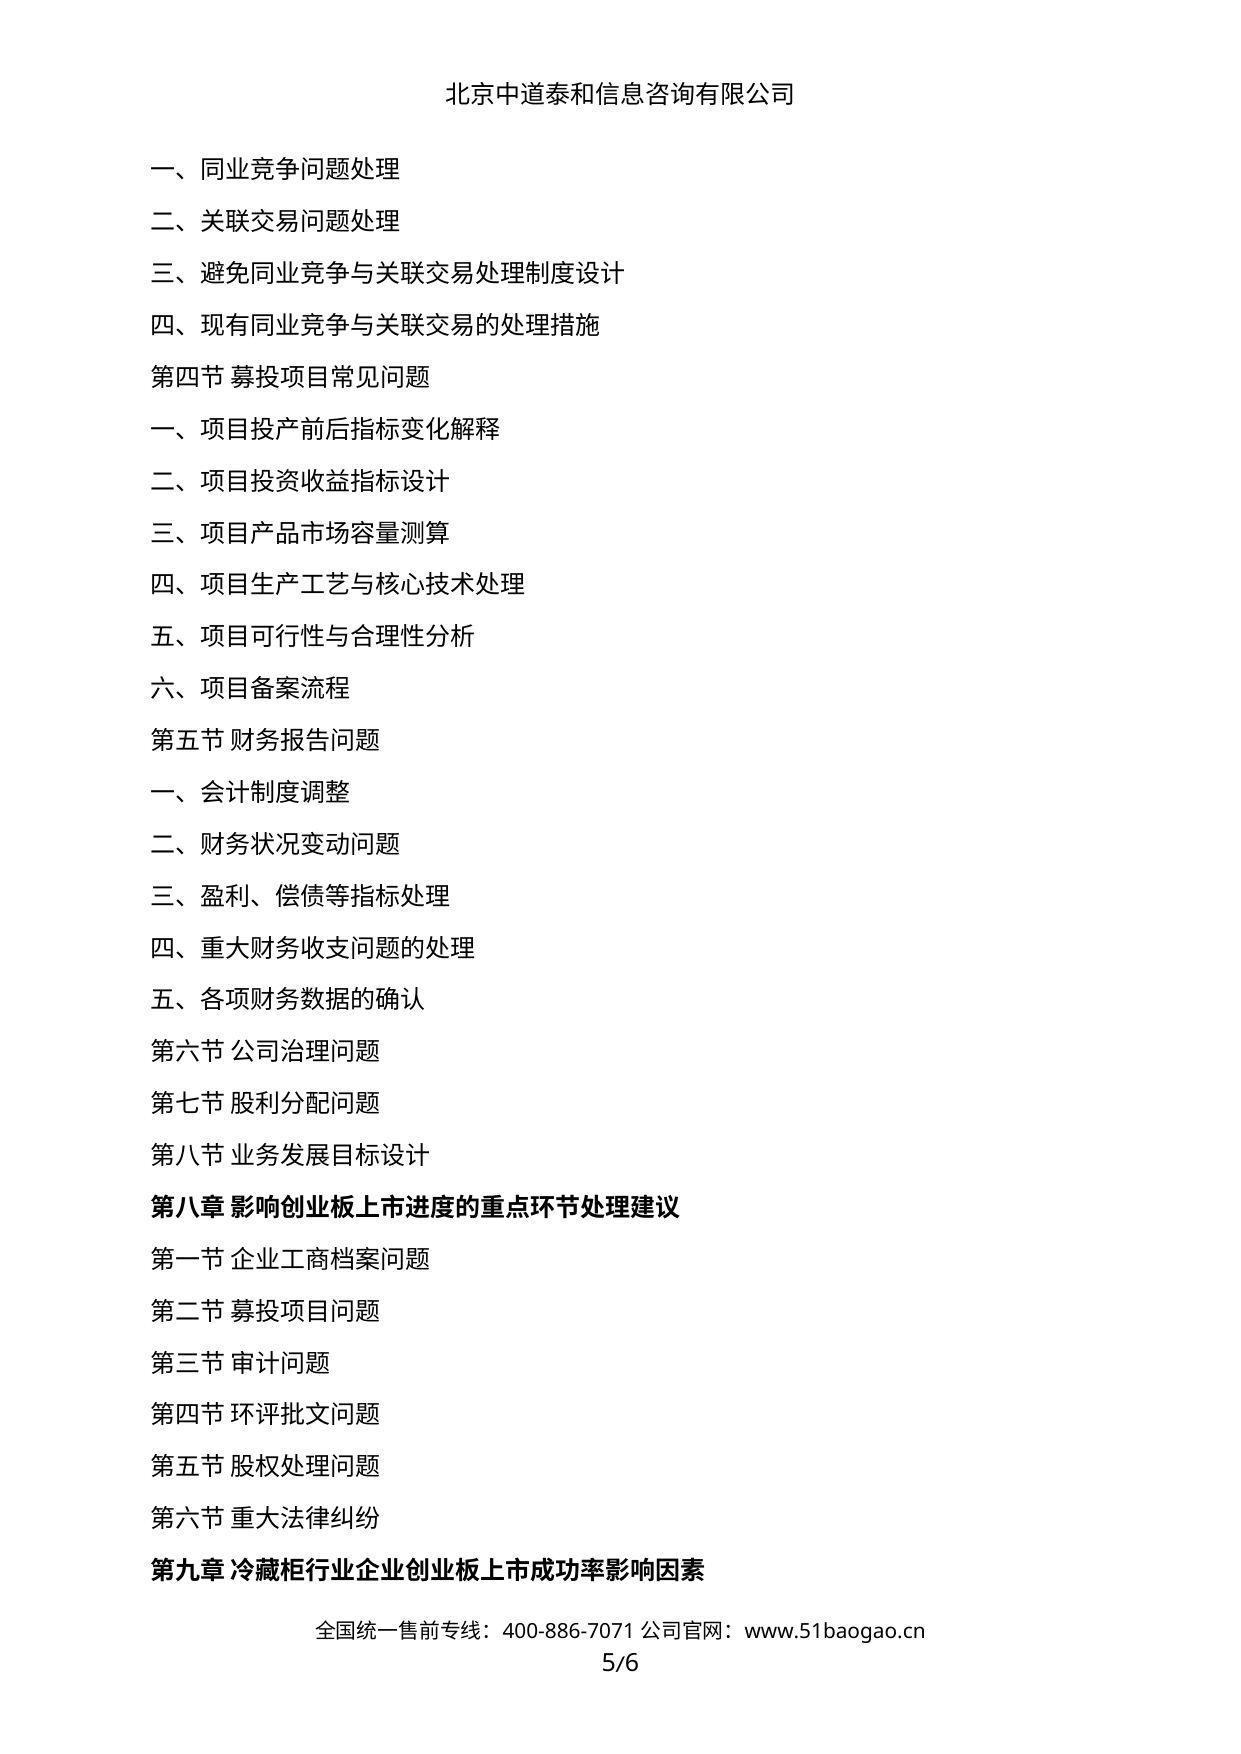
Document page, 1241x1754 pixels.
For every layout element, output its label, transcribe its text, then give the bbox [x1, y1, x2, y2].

text 第六节 重大法律纠纷 [150, 1499, 1090, 1535]
text 第八章 影响创业板上市进度的重点环节处理建议 [150, 1187, 1090, 1224]
text 三、避免同业竞争与关联交易处理制度设计 [150, 254, 1090, 290]
text 二、项目投资收益指标设计 [150, 461, 1090, 497]
text 第八节 业务发展目标设计 [150, 1136, 1090, 1172]
text 第五节 股权处理问题 [150, 1447, 1090, 1483]
text 第四节 环评批文问题 [150, 1395, 1090, 1431]
text 五、项目可行性与合理性分析 [150, 617, 1090, 653]
text 第二节 募投项目问题 [150, 1291, 1090, 1327]
text 第四节 募投项目常见问题 [150, 357, 1090, 394]
text 二、关联交易问题处理 [150, 202, 1090, 238]
text 三、盈利、偿债等指标处理 [150, 876, 1090, 912]
text 四、重大财务收支问题的处理 [150, 928, 1090, 964]
text 第五节 财务报告问题 [150, 721, 1090, 757]
text 六、项目备案流程 [150, 669, 1090, 705]
text 第六节 公司治理问题 [150, 1032, 1090, 1068]
text 四、项目生产工艺与核心技术处理 [150, 565, 1090, 601]
text 一、会计制度调整 [150, 772, 1090, 809]
text 第一节 企业工商档案问题 [150, 1239, 1090, 1276]
text 一、项目投产前后指标变化解释 [150, 409, 1090, 446]
text 一、同业竞争问题处理 [150, 150, 1090, 186]
text 二、财务状况变动问题 [150, 824, 1090, 861]
text 五、各项财务数据的确认 [150, 980, 1090, 1016]
text 第七节 股利分配问题 [150, 1084, 1090, 1120]
text 第三节 审计问题 [150, 1343, 1090, 1379]
text 三、项目产品市场容量测算 [150, 513, 1090, 549]
text 第九章 冷藏柜行业企业创业板上市成功率影响因素 [150, 1551, 1090, 1587]
text 四、现有同业竞争与关联交易的处理措施 [150, 306, 1090, 342]
